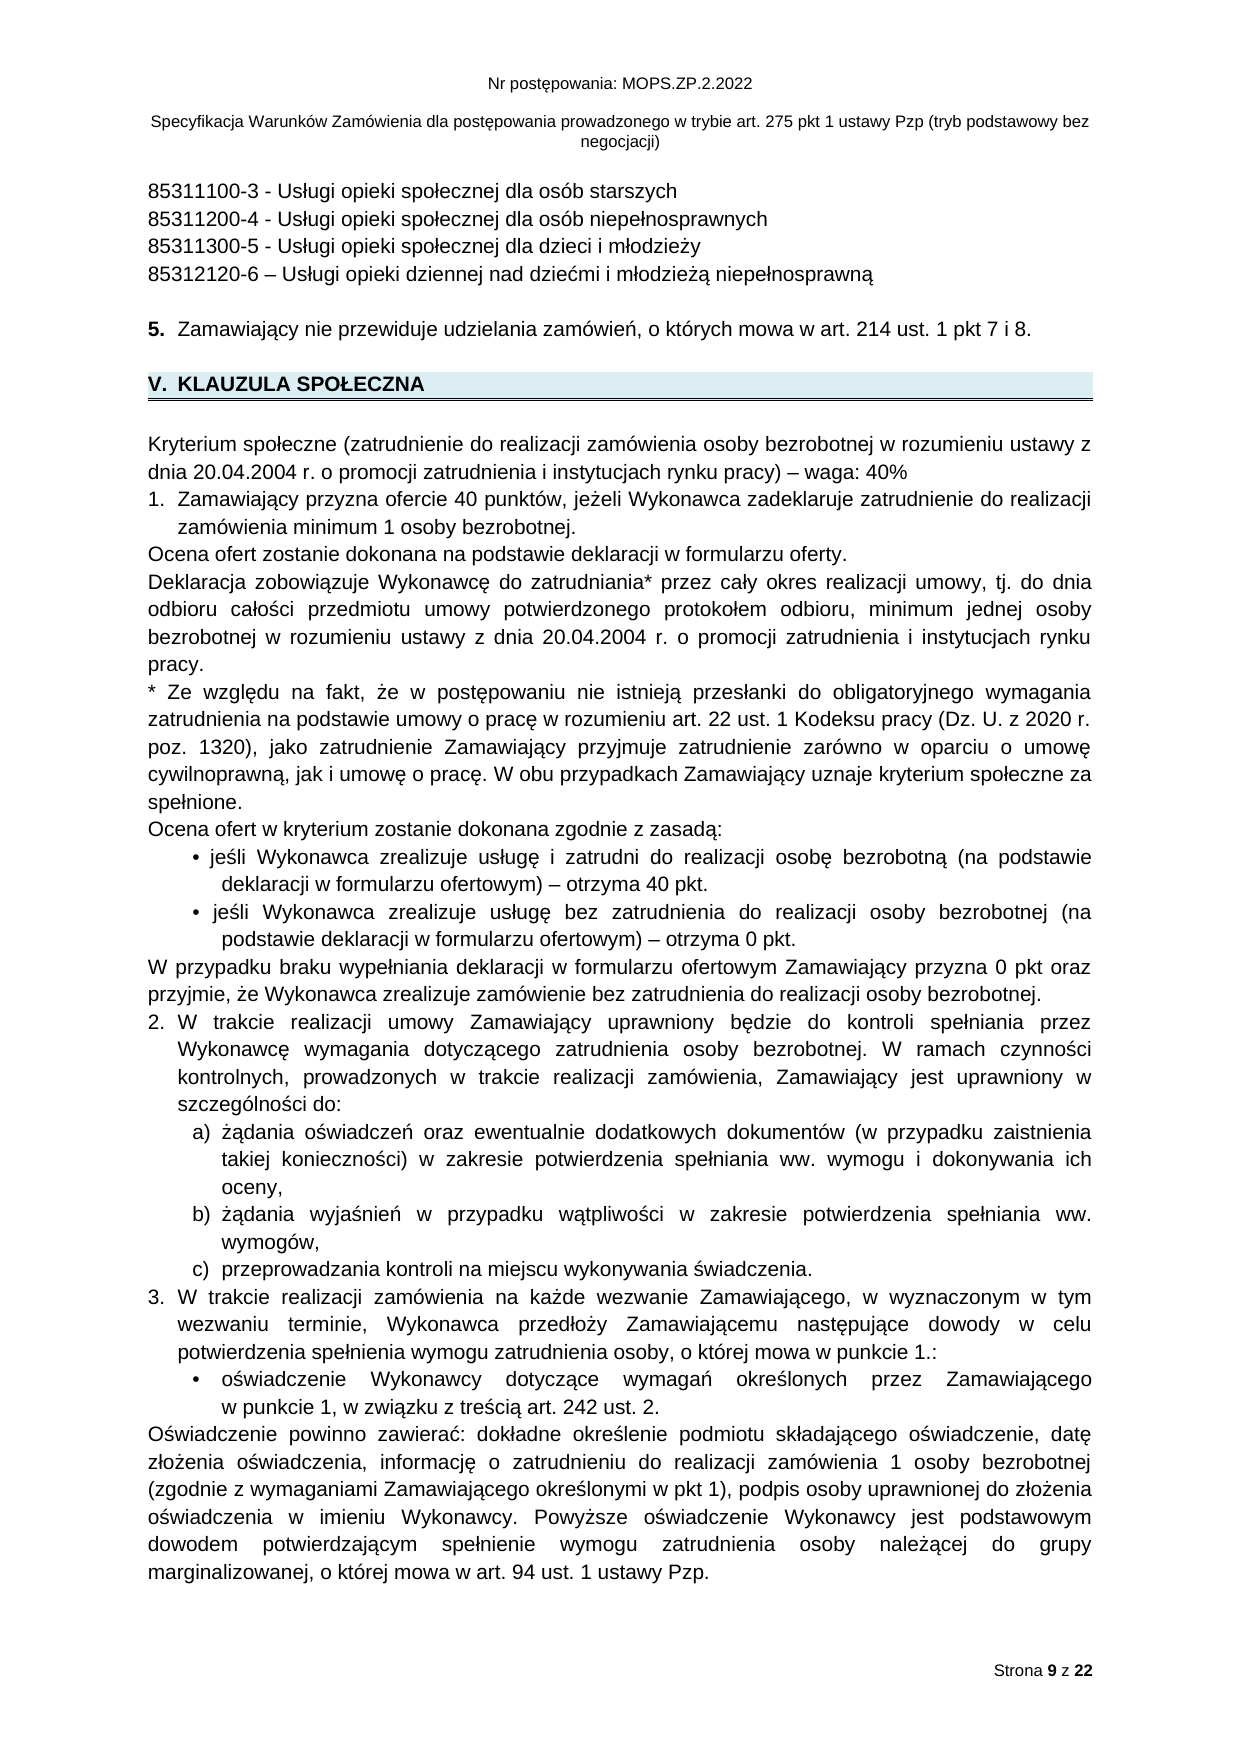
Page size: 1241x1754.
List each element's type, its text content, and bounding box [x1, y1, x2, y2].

list 3. W trakcie realizacji zamówienia na każde wezwanie Zamawiającego, w wyznaczonym w tym wezwaniu terminie, Wykonawca przedłoży Zamawiającemu następujące dowody w celu potwierdzenia spełnienia wymogu zatrudnienia osoby, o której mowa w punkcie 1.: [148, 1284, 1093, 1363]
list • jeśli Wykonawca zrealizuje usługę bez zatrudnienia do realizacji osoby bezrobotnej (na podstawie deklaracji w formularzu ofertowym) – otrzyma 0 pkt. [192, 899, 1093, 951]
list • oświadczenie Wykonawcy dotyczące wymagań określonych przez Zamawiającego w punkcie 1, w związku z treścią art. 242 ust. 2. [192, 1367, 1093, 1418]
list c) przeprowadzania kontroli na miejscu wykonywania świadczenia. [192, 1257, 1093, 1281]
list Oświadczenie powinno zawierać: dokładne określenie podmiotu składającego oświadczenie, datę złożenia oświadczenia, informację o zatrudnieniu do realizacji zamówienia 1 osoby bezrobotnej (zgodnie z wymaganiami Zamawiającego określonymi w pkt 1), podpis osoby uprawnionej do złożenia oświadczenia w imieniu Wykonawcy. Powyższe oświadczenie Wykonawcy jest podstawowym dowodem potwierdzającym spełnienie wymogu zatrudnienia osoby należącej do grupy marginalizowanej, o której mowa w art. 94 ust. 1 ustawy Pzp. [148, 1422, 1093, 1583]
list b) żądania wyjaśnień w przypadku wątpliwości w zakresie potwierdzenia spełniania ww. wymogów, [192, 1202, 1093, 1253]
list Kryterium społeczne (zatrudnienie do realizacji zamówienia osoby bezrobotnej w rozumieniu ustawy z dnia 20.04.2004 r. o promocji zatrudnienia i instytucjach rynku pracy) – waga: 40% [148, 432, 1093, 483]
list Ocena ofert w kryterium zostanie dokonana zgodnie z zasadą: [148, 817, 1093, 841]
text 85312120-6 – Usługi opieki dziennej nad dziećmi i młodzieżą niepełnosprawną [148, 262, 1093, 286]
text 85311200-4 - Usługi opieki społecznej dla osób niepełnosprawnych [148, 207, 1093, 231]
text 85311300-5 - Usługi opieki społecznej dla dzieci i młodzieży [148, 234, 1093, 258]
list KLAUZULA SPOŁECZNA [148, 372, 1093, 398]
list • jeśli Wykonawca zrealizuje usługę i zatrudni do realizacji osobę bezrobotną (na podstawie deklaracji w formularzu ofertowym) – otrzyma 40 pkt. [192, 844, 1093, 896]
list a) żądania oświadczeń oraz ewentualnie dodatkowych dokumentów (w przypadku zaistnienia takiej konieczności) w zakresie potwierdzenia spełniania ww. wymogu i dokonywania ich oceny, [192, 1119, 1093, 1198]
list Zamawiający nie przewiduje udzielania zamówień, o których mowa w art. 214 ust. 1 pkt 7 i 8. [148, 317, 1093, 341]
text 85311100-3 - Usługi opieki społecznej dla osób starszych [148, 179, 1093, 203]
list * Ze względu na fakt, że w postępowaniu nie istnieją przesłanki do obligatoryjnego wymagania zatrudnienia na podstawie umowy o pracę w rozumieniu art. 22 ust. 1 Kodeksu pracy (Dz. U. z 2020 r. poz. 1320), jako zatrudnienie Zamawiający przyjmuje zatrudnienie zarówno w oparciu o umowę cywilnoprawną, jak i umowę o pracę. W obu przypadkach Zamawiający uznaje kryterium społeczne za spełnione. [148, 679, 1093, 813]
list Deklaracja zobowiązuje Wykonawcę do zatrudniania* przez cały okres realizacji umowy, tj. do dnia odbioru całości przedmiotu umowy potwierdzonego protokołem odbioru, minimum jednej osoby bezrobotnej w rozumieniu ustawy z dnia 20.04.2004 r. o promocji zatrudnienia i instytucjach rynku pracy. [148, 569, 1093, 676]
list 2. W trakcie realizacji umowy Zamawiający uprawniony będzie do kontroli spełniania przez Wykonawcę wymagania dotyczącego zatrudnienia osoby bezrobotnej. W ramach czynności kontrolnych, prowadzonych w trakcie realizacji zamówienia, Zamawiający jest uprawniony w szczególności do: [148, 1009, 1093, 1116]
list W przypadku braku wypełniania deklaracji w formularzu ofertowym Zamawiający przyzna 0 pkt oraz przyjmie, że Wykonawca zrealizuje zamówienie bez zatrudnienia do realizacji osoby bezrobotnej. [148, 954, 1093, 1006]
list Ocena ofert zostanie dokonana na podstawie deklaracji w formularzu oferty. [148, 542, 1093, 566]
list 1. Zamawiający przyzna ofercie 40 punktów, jeżeli Wykonawca zadeklaruje zatrudnienie do realizacji zamówienia minimum 1 osoby bezrobotnej. [148, 487, 1093, 538]
